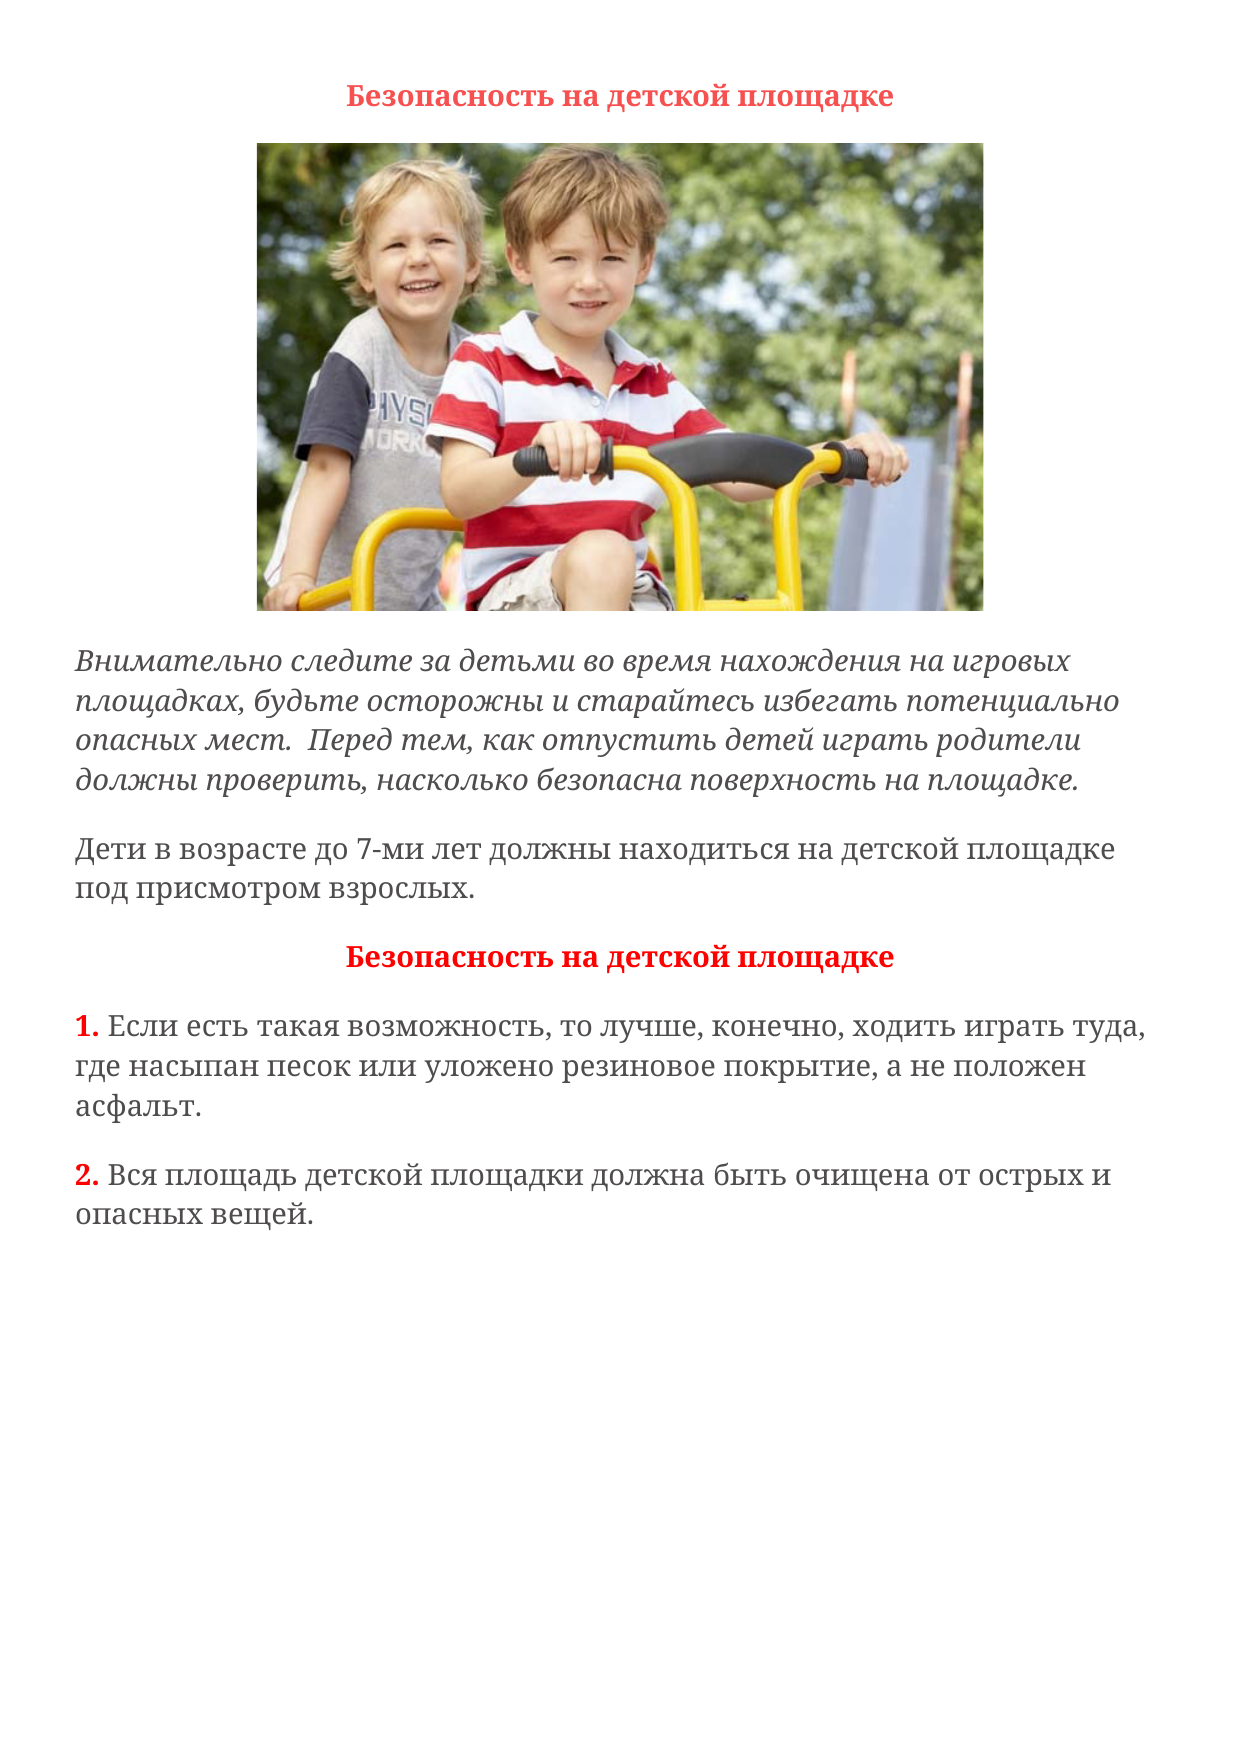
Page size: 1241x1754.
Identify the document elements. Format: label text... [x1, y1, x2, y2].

text Внимательно следите за детьми во время нахождения на игровых площадках, будьте осторожны и старайтесь избегать потенциально опасных мест. Перед тем, как отпустить детей играть родители должны проверить, насколько безопасна поверхность на площадке. [75, 640, 1165, 799]
text 2. Вся площадь детской площадки должна быть очищена от острых и опасных вещей. [75, 1154, 1165, 1233]
text Дети в возрасте до 7-ми лет должны находиться на детской площадке под присмотром взрослых. [75, 828, 1165, 907]
picture [256, 143, 984, 611]
text Безопасность на детской площадке [75, 75, 1165, 115]
text Безопасность на детской площадке [75, 937, 1165, 976]
text 1. Если есть такая возможность, то лучше, конечно, ходить играть туда, где насыпан песок или уложено резиновое покрытие, а не положен асфальт. [75, 1006, 1165, 1124]
